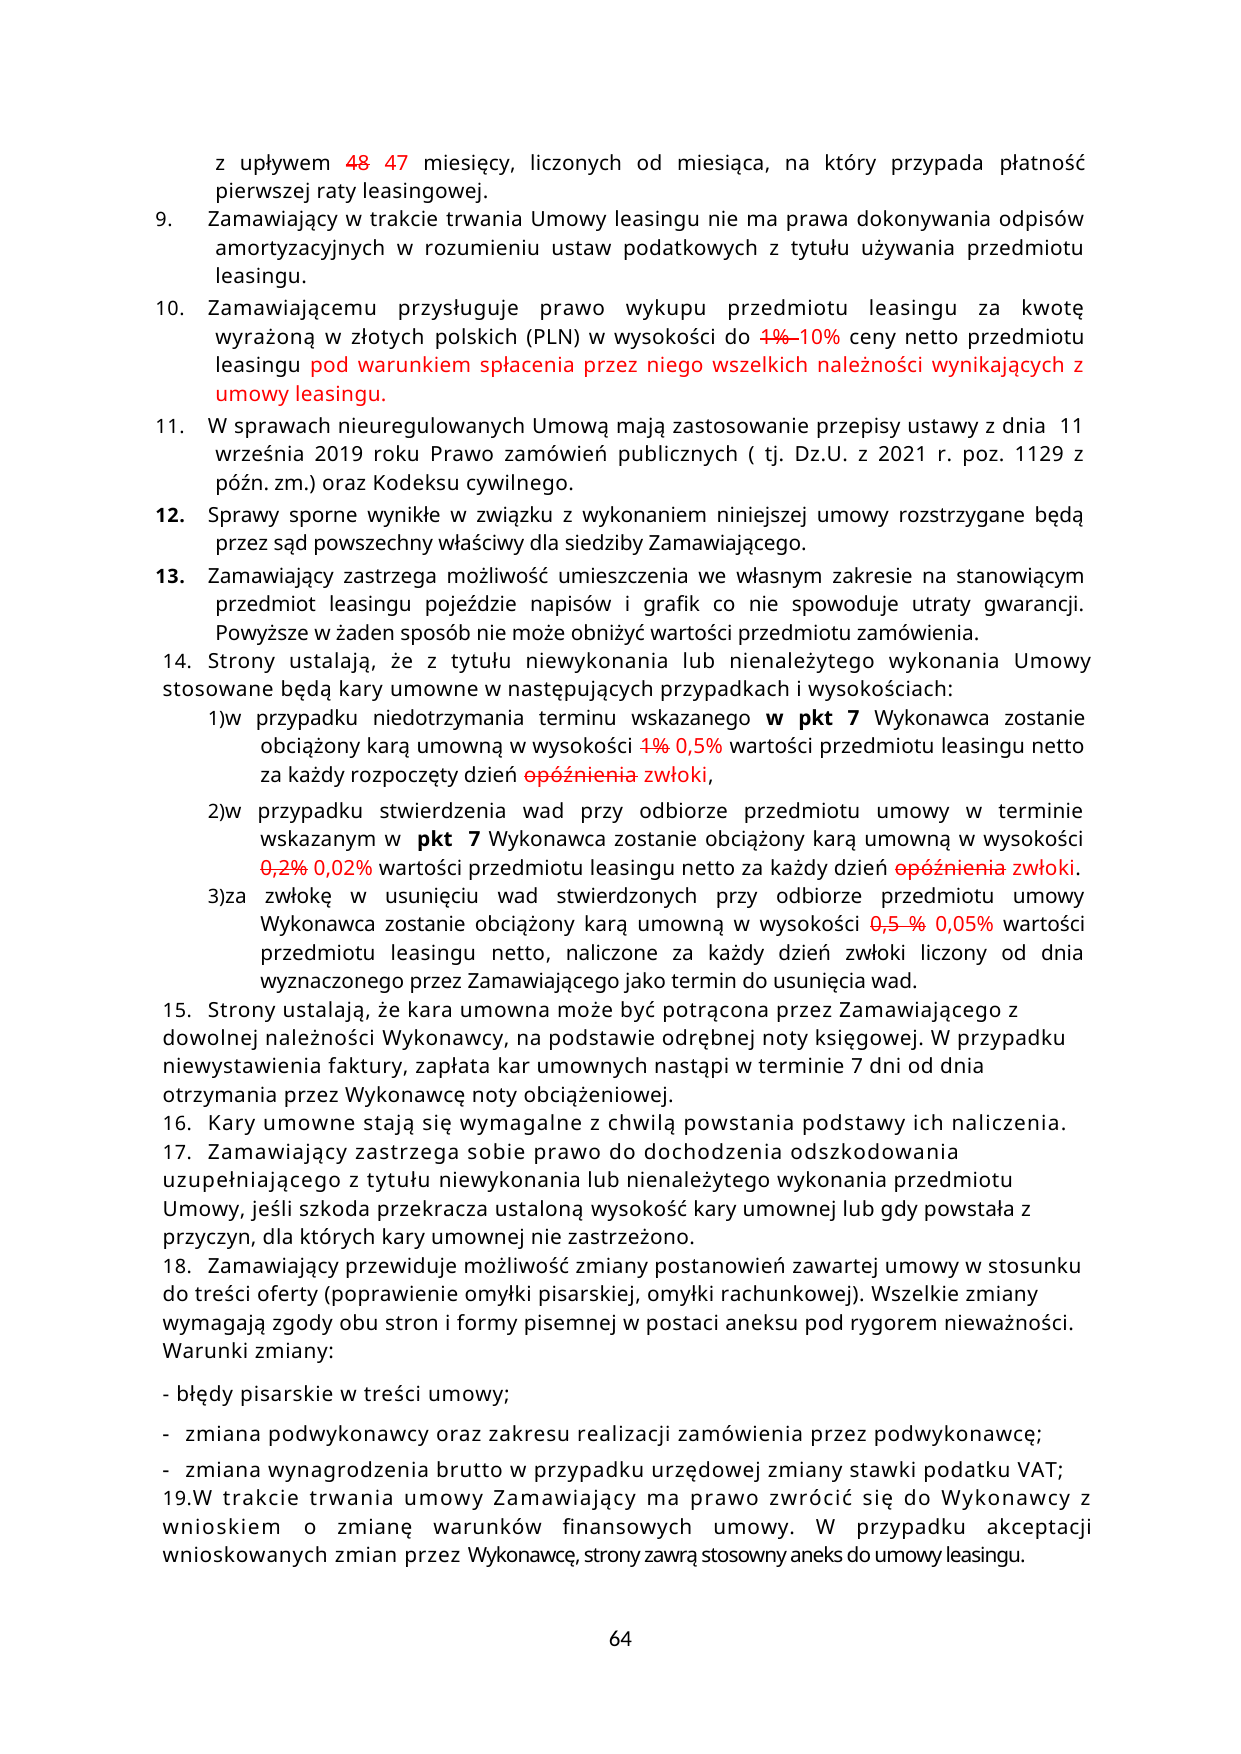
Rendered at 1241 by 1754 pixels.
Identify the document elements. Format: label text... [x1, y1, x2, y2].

list w przypadku niedotrzymania terminu wskazanego w pkt 7 Wykonawca zostanie obciążony karą umowną w wysokości 1% 0,5% wartości przedmiotu leasingu netto za każdy rozpoczęty dzień opóźnienia zwłoki, [208, 703, 1085, 788]
list W trakcie trwania umowy Zamawiający ma prawo zwrócić się do Wykonawcy z wnioskiem o zmianę warunków finansowych umowy. W przypadku akceptacji wnioskowanych zmian przez Wykonawcę, strony zawrą stosowny aneks do umowy leasingu. [162, 1483, 1093, 1569]
list Zamawiający w trakcie trwania Umowy leasingu nie ma prawa dokonywania odpisów amortyzacyjnych w rozumieniu ustaw podatkowych z tytułu używania przedmiotu leasingu. [155, 204, 1085, 290]
list Zamawiający zastrzega sobie prawo do dochodzenia odszkodowania uzupełniającego z tytułu niewykonania lub nienależytego wykonania przedmiotu Umowy, jeśli szkoda przekracza ustaloną wysokość kary umownej lub gdy powstała z przyczyn, dla których kary umownej nie zastrzeżono. [162, 1137, 1093, 1251]
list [155, 148, 1085, 204]
list Sprawy sporne wynikłe w związku z wykonaniem niniejszej umowy rozstrzygane będą przez sąd powszechny właściwy dla siedziby Zamawiającego. [155, 500, 1085, 557]
list w przypadku stwierdzenia wad przy odbiorze przedmiotu umowy w terminie wskazanym w pkt 7 Wykonawca zostanie obciążony karą umowną w wysokości 0,2% 0,02% wartości przedmiotu leasingu netto za każdy dzień opóźnienia zwłoki. [208, 796, 1085, 881]
list zmiana podwykonawcy oraz zakresu realizacji zamówienia przez podwykonawcę; [162, 1419, 1093, 1448]
list zmiana wynagrodzenia brutto w przypadku urzędowej zmiany stawki podatku VAT; [162, 1455, 1093, 1483]
list Kary umowne stają się wymagalne z chwilą powstania podstawy ich naliczenia. [162, 1108, 1093, 1137]
list Zamawiający zastrzega możliwość umieszczenia we własnym zakresie na stanowiącym przedmiot leasingu pojeździe napisów i grafik co nie spowoduje utraty gwarancji. Powyższe w żaden sposób nie może obniżyć wartości przedmiotu zamówienia. [155, 561, 1085, 646]
list Strony ustalają, że kara umowna może być potrącona przez Zamawiającego z dowolnej należności Wykonawcy, na podstawie odrębnej noty księgowej. W przypadku niewystawienia faktury, zapłata kar umownych nastąpi w terminie 7 dni od dnia otrzymania przez Wykonawcę noty obciążeniowej. [162, 995, 1093, 1108]
list za zwłokę w usunięciu wad stwierdzonych przy odbiorze przedmiotu umowy Wykonawca zostanie obciążony karą umowną w wysokości 0,5 % 0,05% wartości przedmiotu leasingu netto, naliczone za każdy dzień zwłoki liczony od dnia wyznaczonego przez Zamawiającego jako termin do usunięcia wad. [208, 881, 1085, 995]
list Zamawiającemu przysługuje prawo wykupu przedmiotu leasingu za kwotę wyrażoną w złotych polskich (PLN) w wysokości do 1% 10% ceny netto przedmiotu leasingu pod warunkiem spłacenia przez niego wszelkich należności wynikających z umowy leasingu. [155, 293, 1085, 407]
list Zamawiający przewiduje możliwość zmiany postanowień zawartej umowy w stosunku do treści oferty (poprawienie omyłki pisarskiej, omyłki rachunkowej). Wszelkie zmiany wymagają zgody obu stron i formy pisemnej w postaci aneksu pod rygorem nieważności. Warunki zmiany: [162, 1251, 1093, 1364]
list Strony ustalają, że z tytułu niewykonania lub nienależytego wykonania Umowy stosowane będą kary umowne w następujących przypadkach i wysokościach: [162, 646, 1093, 703]
text - błędy pisarskie w treści umowy; [162, 1379, 1093, 1408]
list W sprawach nieuregulowanych Umową mają zastosowanie przepisy ustawy z dnia 11 września 2019 roku Prawo zamówień publicznych ( tj. Dz.U. z 2021 r. poz. 1129 z późn. zm.) oraz Kodeksu cywilnego. [155, 411, 1085, 496]
